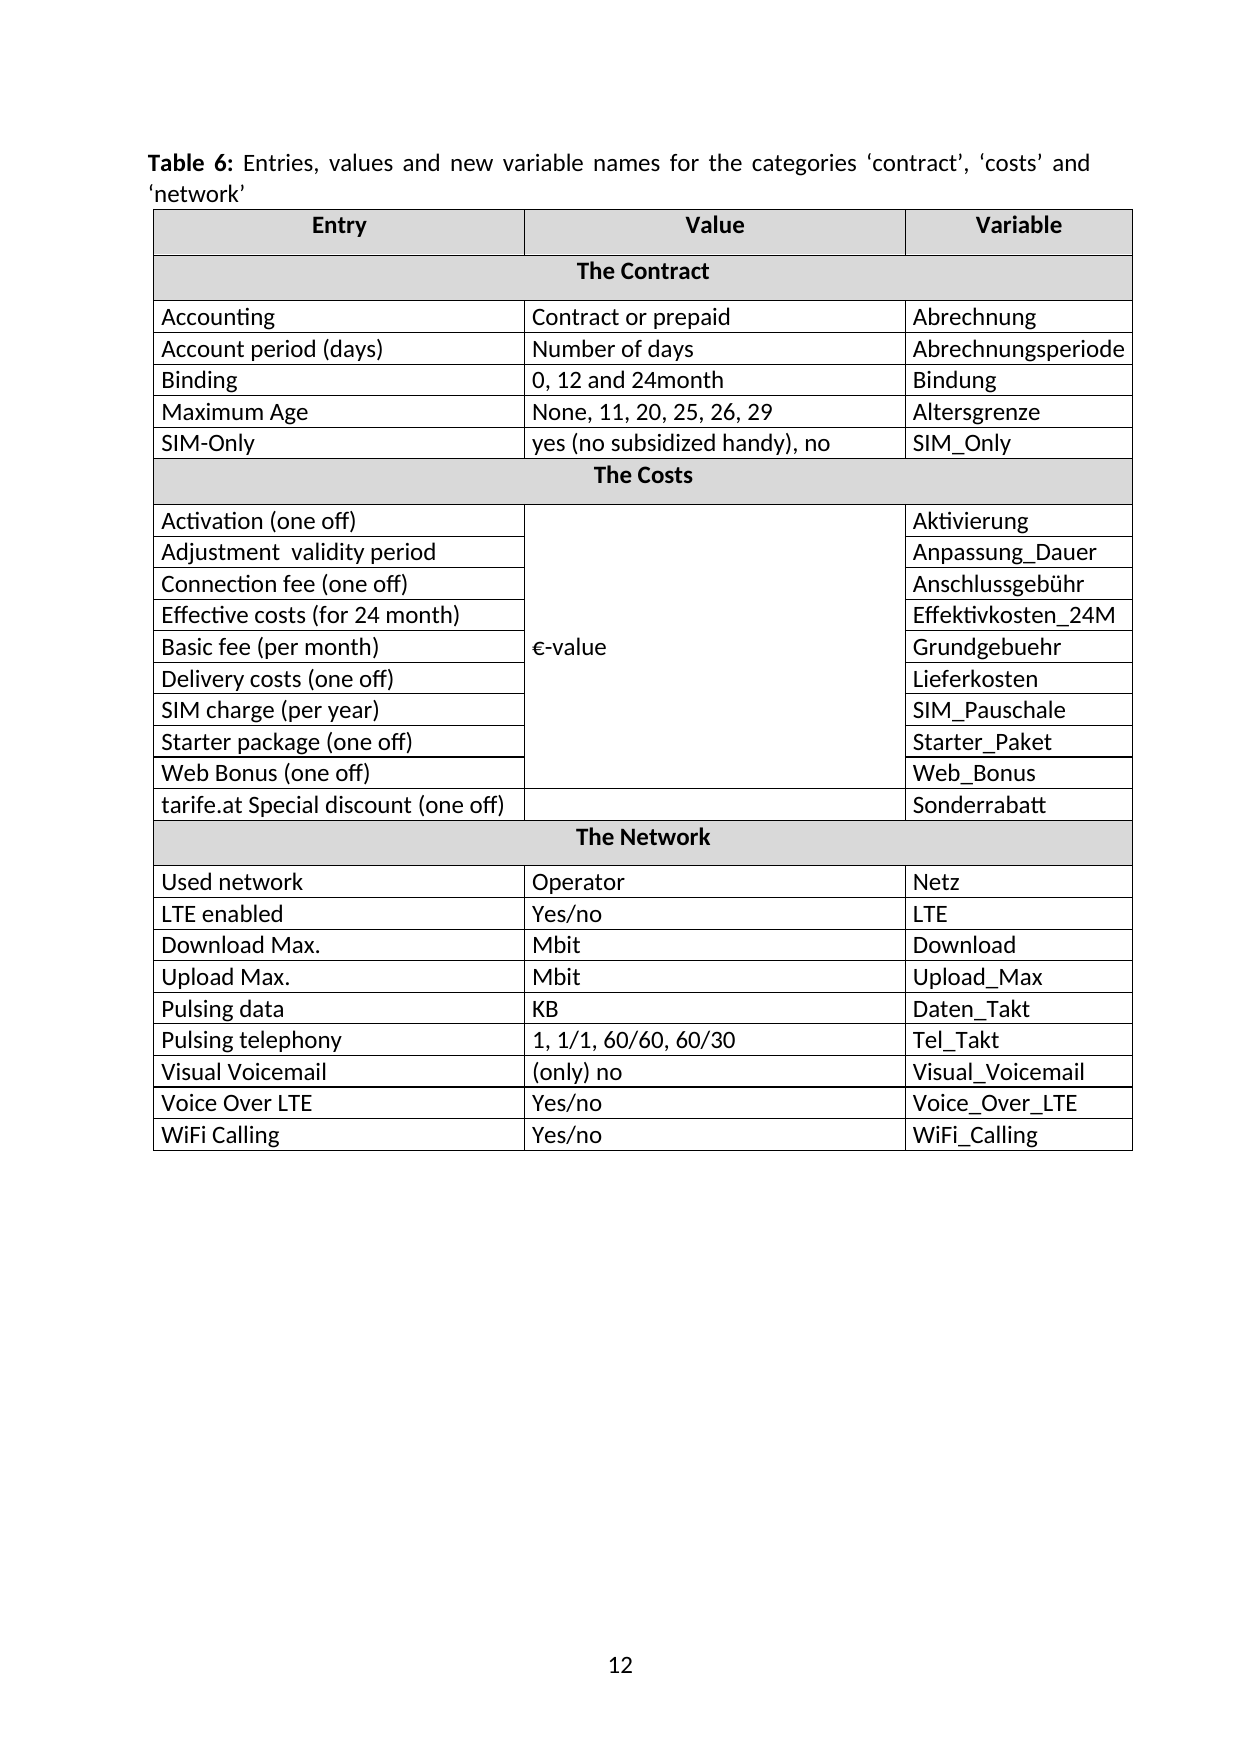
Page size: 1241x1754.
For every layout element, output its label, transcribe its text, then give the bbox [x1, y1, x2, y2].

table_cell Effektivkosten_24M [906, 600, 1132, 630]
table_cell 0, 12 and 24month [525, 365, 905, 395]
table_cell The Costs [154, 459, 1132, 504]
table_cell Web_Bonus [906, 758, 1132, 788]
table_cell Upload_Max [906, 961, 1132, 992]
table_cell Daten_Takt [906, 993, 1132, 1023]
table_cell Effective costs (for 24 month) [154, 600, 524, 630]
table_cell LTE enabled [154, 898, 524, 928]
table_cell Abrechnungsperiode [906, 333, 1132, 363]
table_cell tarife.at Special discount (one off) [154, 789, 524, 819]
table_cell SIM_Only [906, 428, 1132, 458]
table_cell Used network [154, 866, 524, 897]
table_cell The Contract [154, 256, 1132, 300]
table_cell Aktivierung [906, 505, 1132, 536]
table_cell Mbit [525, 930, 905, 960]
table_cell Anpassung_Dauer [906, 537, 1132, 567]
table_cell Starter package (one off) [154, 726, 524, 756]
table_cell Sonderrabatt [906, 789, 1132, 819]
table_cell Lieferkosten [906, 663, 1132, 693]
table_cell SIM-Only [154, 428, 524, 458]
table_cell Maximum Age [154, 396, 524, 427]
table_cell Netz [906, 866, 1132, 897]
table_cell Adjustment validity period [154, 537, 524, 567]
table_cell WiFi Calling [154, 1119, 524, 1149]
table_cell Pulsing data [154, 993, 524, 1023]
table_cell (only) no [525, 1056, 905, 1086]
table_cell Altersgrenze [906, 396, 1132, 427]
table_cell Visual Voicemail [154, 1056, 524, 1086]
table_cell Delivery costs (one off) [154, 663, 524, 693]
table_cell WiFi_Calling [906, 1119, 1132, 1149]
table_cell Pulsing telephony [154, 1024, 524, 1055]
table_header Entry [154, 210, 524, 254]
table_cell Web Bonus (one off) [154, 758, 524, 788]
text Table 6: Entries, values and new variable names for the categories ‘contract’, ‘costs’ and ‘network’ [148, 148, 1093, 209]
table_cell Binding [154, 365, 524, 395]
table_cell None, 11, 20, 25, 26, 29 [525, 396, 905, 427]
table_cell Accounting [154, 301, 524, 332]
table_cell Voice Over LTE [154, 1088, 524, 1118]
table_cell Starter_Paket [906, 726, 1132, 756]
table_cell Voice_Over_LTE [906, 1088, 1132, 1118]
table_cell Account period (days) [154, 333, 524, 363]
table_cell Yes/no [525, 1119, 905, 1149]
table_cell Operator [525, 866, 905, 897]
table_cell Bindung [906, 365, 1132, 395]
table_cell Download [906, 930, 1132, 960]
table_cell The Network [154, 821, 1132, 865]
table_cell Number of days [525, 333, 905, 363]
table_cell SIM charge (per year) [154, 694, 524, 725]
table_cell Download Max. [154, 930, 524, 960]
table_cell Activation (one off) [154, 505, 524, 536]
table_cell €-value [525, 505, 905, 788]
table_cell Upload Max. [154, 961, 524, 992]
table_cell SIM_Pauschale [906, 694, 1132, 725]
table_cell Yes/no [525, 1088, 905, 1118]
table_cell Abrechnung [906, 301, 1132, 332]
table_cell Anschlussgebühr [906, 568, 1132, 599]
table_cell Yes/no [525, 898, 905, 928]
table_cell Grundgebuehr [906, 631, 1132, 662]
table_cell Visual_Voicemail [906, 1056, 1132, 1086]
table_cell 1, 1/1, 60/60, 60/30 [525, 1024, 905, 1055]
table_cell Connection fee (one off) [154, 568, 524, 599]
table_header Value [525, 210, 905, 254]
table_cell Basic fee (per month) [154, 631, 524, 662]
table_cell KB [525, 993, 905, 1023]
table_cell Tel_Takt [906, 1024, 1132, 1055]
table_cell [525, 789, 905, 819]
table_cell LTE [906, 898, 1132, 928]
table_cell Mbit [525, 961, 905, 992]
table_header Variable [906, 210, 1132, 254]
table_cell yes (no subsidized handy), no [525, 428, 905, 458]
table_cell Contract or prepaid [525, 301, 905, 332]
